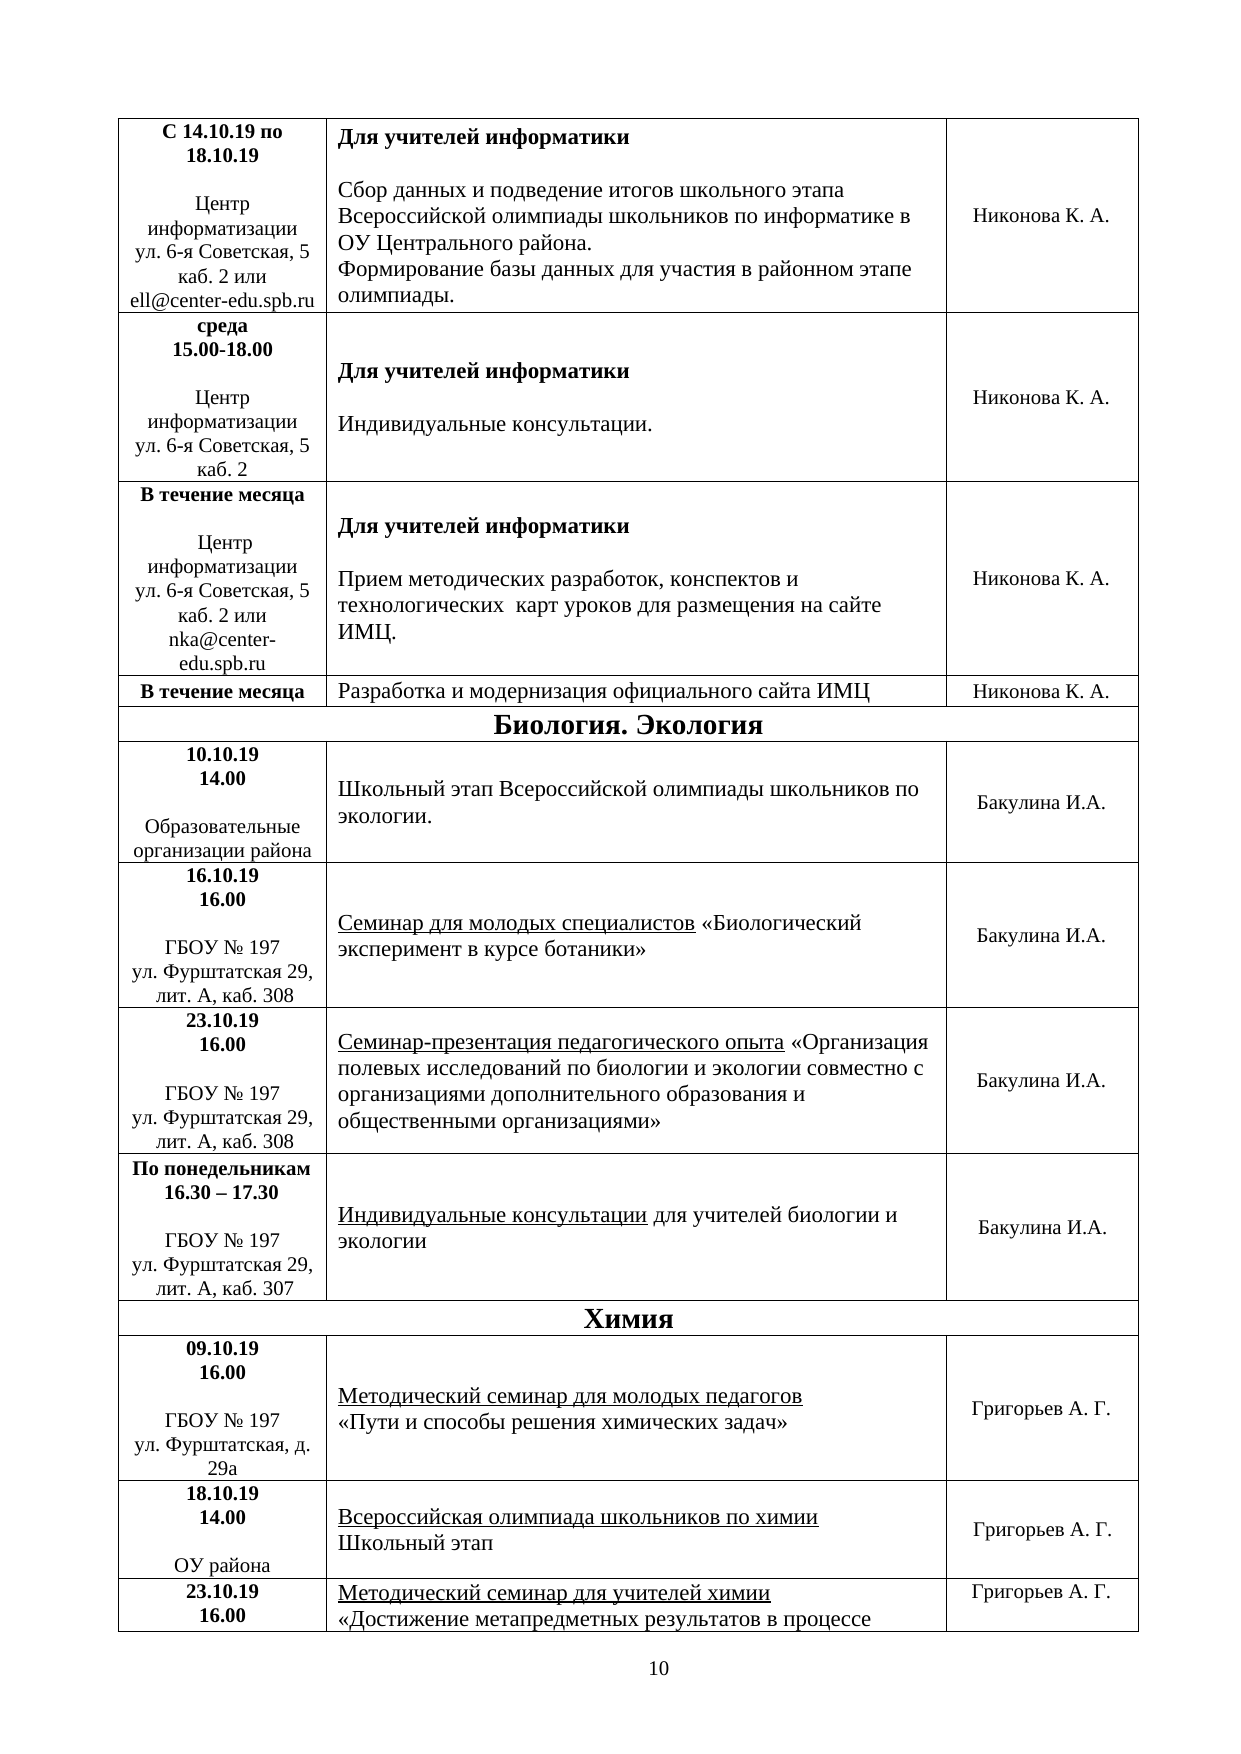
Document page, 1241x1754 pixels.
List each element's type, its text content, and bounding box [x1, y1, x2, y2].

table_cell По понедельникам 16.30 – 17.30 ГБОУ № 197 ул. Фурштатская 29, лит. А, каб. 307 [119, 1154, 326, 1300]
table_cell Разработка и модернизация официального сайта ИМЦ [327, 676, 946, 706]
table_cell среда 15.00-18.00 Центр информатизации ул. 6-я Советская, 5 каб. 2 [119, 313, 326, 481]
table_cell Для учителей информатики Прием методических разработок, конспектов и технологических карт уроков для размещения на сайте ИМЦ. [327, 482, 946, 675]
table_cell В течение месяца Центр информатизации ул. 6-я Советская, 5 каб. 2 или nka@center-edu.spb.ru [119, 482, 326, 675]
table_cell Никонова К. А. [947, 676, 1138, 706]
table_cell Для учителей информатики Сбор данных и подведение итогов школьного этапа Всероссийской олимпиады школьников по информатике в ОУ Центрального района. Формирование базы данных для участия в районном этапе олимпиады. [327, 119, 946, 312]
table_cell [327, 1579, 946, 1631]
table_cell Бакулина И.А. [947, 1154, 1138, 1300]
table_cell Семинар-презентация педагогического опыта «Организация полевых исследований по биологии и экологии совместно с организациями дополнительного образования и общественными организациями» [327, 1008, 946, 1153]
table_cell Григорьев А. Г. [947, 1336, 1138, 1480]
table_cell 16.10.19 16.00 ГБОУ № 197 ул. Фурштатская 29, лит. А, каб. 308 [119, 863, 326, 1007]
table_cell Индивидуальные консультации для учителей биологии и экологии [327, 1154, 946, 1300]
table_cell Семинар для молодых специалистов «Биологический эксперимент в курсе ботаники» [327, 863, 946, 1007]
table_cell Химия [119, 1301, 1138, 1335]
table_cell 09.10.19 16.00 ГБОУ № 197 ул. Фурштатская, д. 29а [119, 1336, 326, 1480]
table_cell Для учителей информатики Индивидуальные консультации. [327, 313, 946, 481]
table_cell 10.10.19 14.00 Образовательные организации района [119, 742, 326, 862]
table_cell 18.10.19 14.00 ОУ района [119, 1481, 326, 1577]
table_cell Григорьев А. Г. [947, 1481, 1138, 1577]
table_cell Никонова К. А. [947, 482, 1138, 675]
table_cell Школьный этап Всероссийской олимпиады школьников по экологии. [327, 742, 946, 862]
table_cell Бакулина И.А. [947, 863, 1138, 1007]
table_cell В течение месяца [119, 676, 326, 706]
table_cell С 14.10.19 по 18.10.19 Центр информатизации ул. 6-я Советская, 5 каб. 2 или ell@center-edu.spb.ru [119, 119, 326, 312]
table_cell Никонова К. А. [947, 119, 1138, 312]
table_cell 23.10.19 16.00 ГБОУ № 197 ул. Фурштатская 29, лит. А, каб. 308 [119, 1008, 326, 1153]
table_cell Всероссийская олимпиада школьников по химии Школьный этап [327, 1481, 946, 1577]
table_cell Бакулина И.А. [947, 742, 1138, 862]
table_cell Григорьев А. Г. [947, 1579, 1138, 1631]
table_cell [119, 1579, 326, 1631]
table_cell Методический семинар для молодых педагогов «Пути и способы решения химических задач» [327, 1336, 946, 1480]
table_cell Биология. Экология [119, 707, 1138, 741]
table_cell Бакулина И.А. [947, 1008, 1138, 1153]
table_cell Никонова К. А. [947, 313, 1138, 481]
